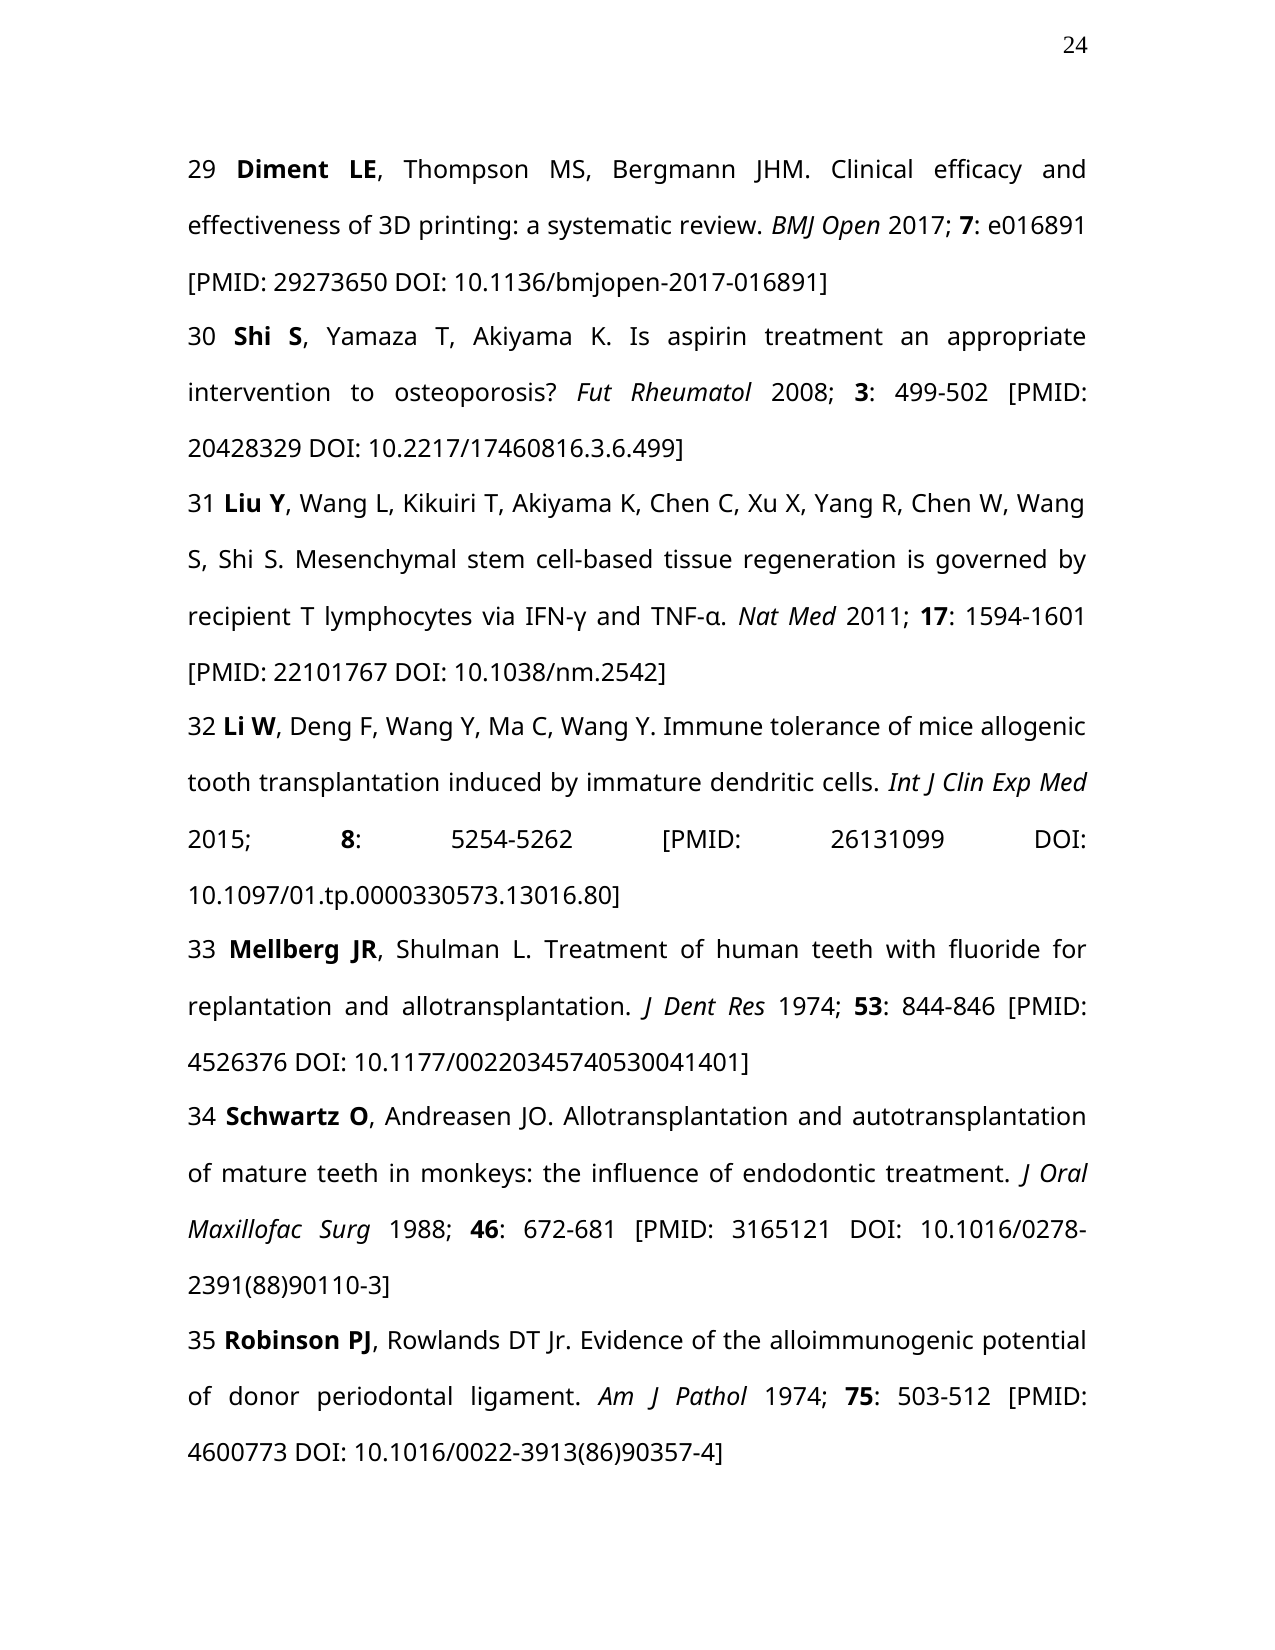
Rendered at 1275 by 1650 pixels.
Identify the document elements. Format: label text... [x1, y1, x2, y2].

text 35 Robinson PJ, Rowlands DT Jr. Evidence of the alloimmunogenic potential of donor periodontal ligament. Am J Pathol 1974; 75: 503-512 [PMID: 4600773 DOI: 10.1016/0022-3913(86)90357-4] [187, 1321, 1087, 1471]
text 33 Mellberg JR, Shulman L. Treatment of human teeth with fluoride for replantation and allotransplantation. J Dent Res 1974; 53: 844-846 [PMID: 4526376 DOI: 10.1177/00220345740530041401] [187, 930, 1087, 1080]
text 34 Schwartz O, Andreasen JO. Allotransplantation and autotransplantation of mature teeth in monkeys: the influence of endodontic treatment. J Oral Maxillofac Surg 1988; 46: 672-681 [PMID: 3165121 DOI: 10.1016/0278-2391(88)90110-3] [187, 1097, 1087, 1304]
text 29 Diment LE, Thompson MS, Bergmann JHM. Clinical efficacy and effectiveness of 3D printing: a systematic review. BMJ Open 2017; 7: e016891 [PMID: 29273650 DOI: 10.1136/bmjopen-2017-016891] [187, 150, 1087, 300]
text 30 Shi S, Yamaza T, Akiyama K. Is aspirin treatment an appropriate intervention to osteoporosis? Fut Rheumatol 2008; 3: 499-502 [PMID: 20428329 DOI: 10.2217/17460816.3.6.499] [187, 317, 1087, 467]
text 32 Li W, Deng F, Wang Y, Ma C, Wang Y. Immune tolerance of mice allogenic tooth transplantation induced by immature dendritic cells. Int J Clin Exp Med 2015; 8: 5254-5262 [PMID: 26131099 DOI: 10.1097/01.tp.0000330573.13016.80] [187, 707, 1087, 913]
text 31 Liu Y, Wang L, Kikuiri T, Akiyama K, Chen C, Xu X, Yang R, Chen W, Wang S, Shi S. Mesenchymal stem cell-based tissue regeneration is governed by recipient T lymphocytes via IFN-γ and TNF-α. Nat Med 2011; 17: 1594-1601 [PMID: 22101767 DOI: 10.1038/nm.2542] [187, 484, 1087, 690]
